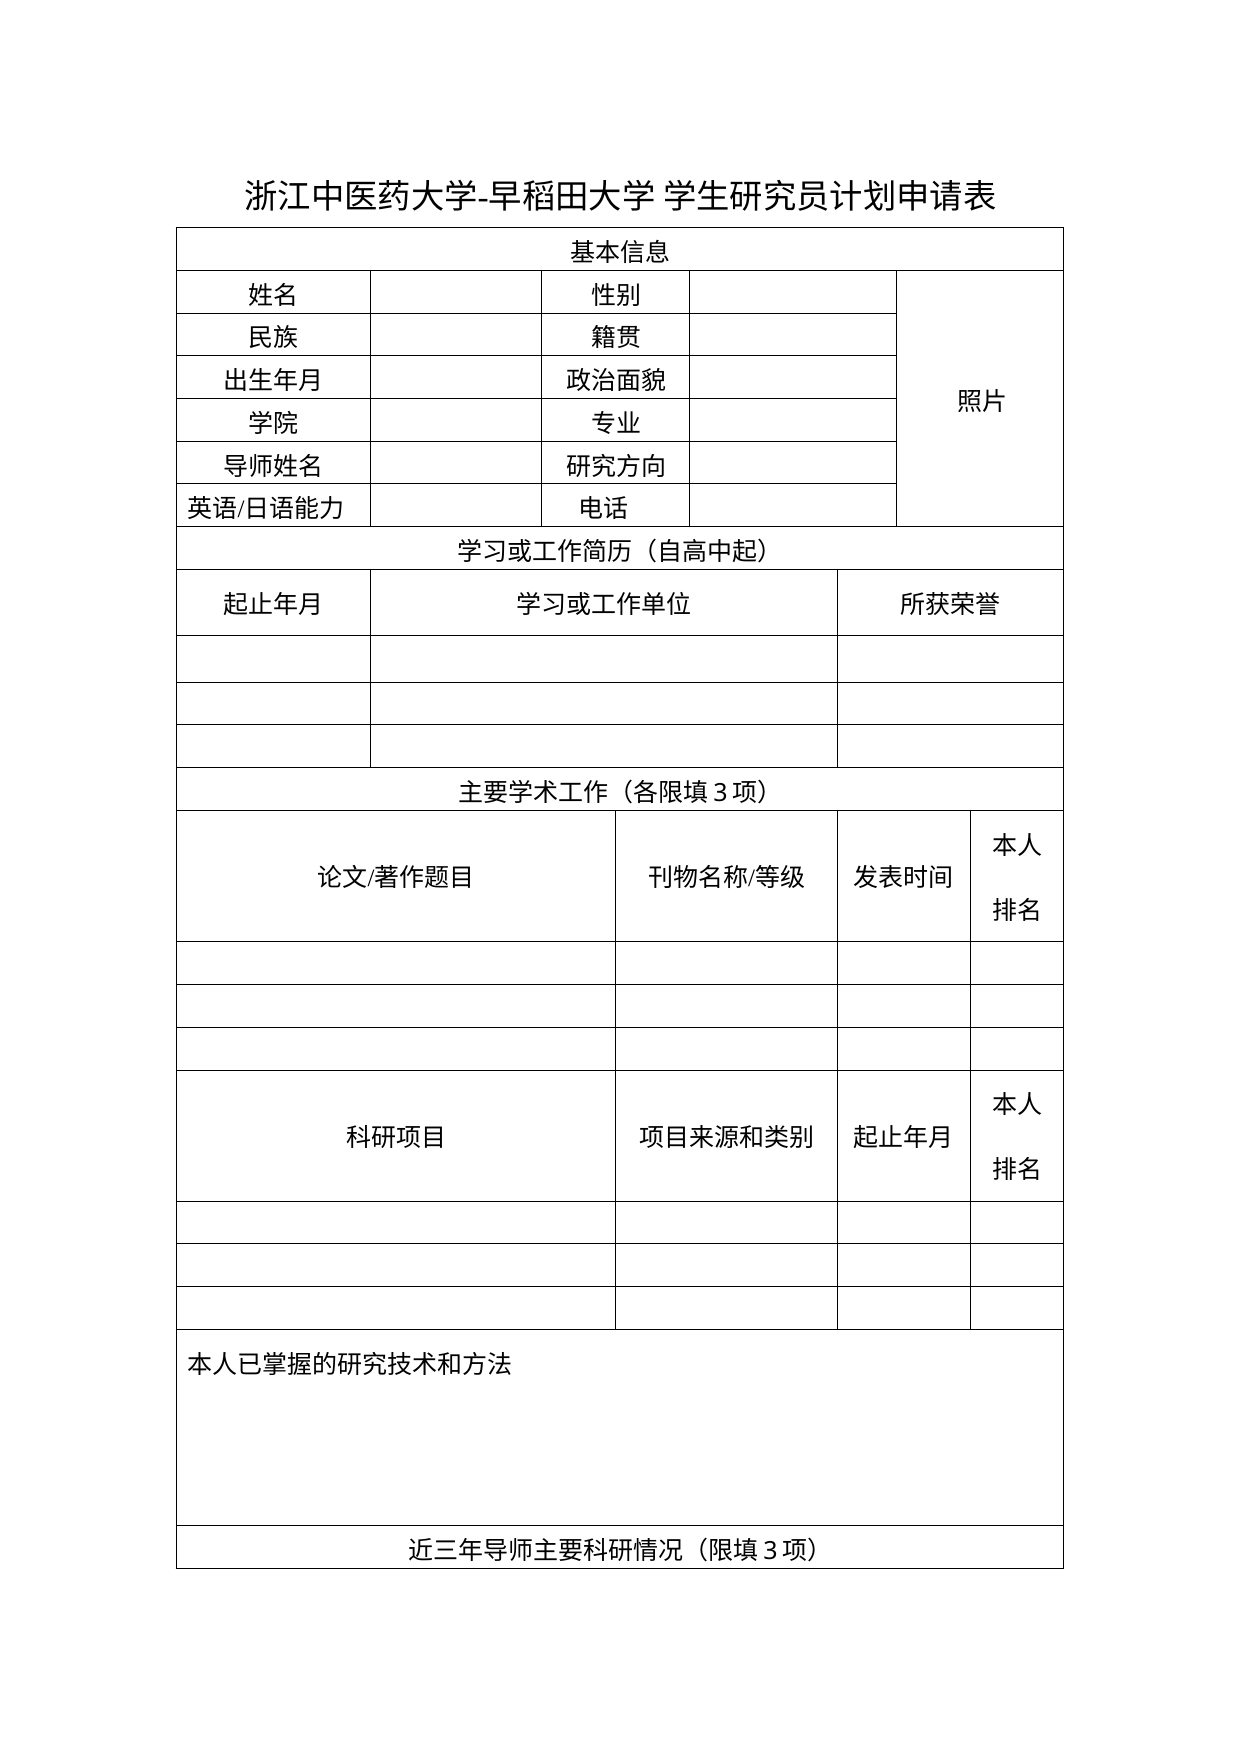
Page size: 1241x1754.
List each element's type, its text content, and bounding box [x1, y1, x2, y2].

table_cell 起止年月 [177, 570, 370, 635]
table_cell [371, 356, 541, 398]
table_cell [838, 1202, 970, 1243]
table_cell 学习或工作简历（自高中起） [177, 527, 1063, 569]
table_cell 出生年月 [177, 356, 370, 398]
table_cell 性别 [542, 271, 689, 312]
table_cell [971, 985, 1063, 1027]
table_cell 论文/著作题目 [177, 811, 615, 941]
table_cell 民族 [177, 314, 370, 355]
table_cell 导师姓名 [177, 442, 370, 483]
table_cell [838, 636, 1063, 682]
table_cell 政治面貌 [542, 356, 689, 398]
table_cell 本人排名 [971, 811, 1063, 941]
table_cell 近三年导师主要科研情况（限填3项） [177, 1526, 1063, 1568]
table_cell [838, 1287, 970, 1329]
table_cell [616, 1028, 837, 1069]
table_cell 科研项目 [177, 1071, 615, 1201]
table_cell 刊物名称/等级 [616, 811, 837, 941]
table_cell [177, 725, 370, 767]
table_cell [177, 683, 370, 724]
table_cell 本人已掌握的研究技术和方法 [177, 1330, 1063, 1525]
text 浙江中医药大学-早稻田大学 学生研究员计划申请表 [187, 162, 1053, 227]
table_cell [690, 314, 896, 355]
table_cell [690, 356, 896, 398]
table_cell [177, 1202, 615, 1243]
table_cell [971, 942, 1063, 984]
table_cell [971, 1244, 1063, 1286]
table_cell [616, 1287, 837, 1329]
table_cell 研究方向 [542, 442, 689, 483]
table_cell [690, 442, 896, 483]
table_cell [177, 636, 370, 682]
table_cell 姓名 [177, 271, 370, 312]
table_cell [177, 985, 615, 1027]
table_cell [971, 1202, 1063, 1243]
table_cell [371, 484, 541, 526]
table_cell [616, 1202, 837, 1243]
table_cell [371, 725, 837, 767]
table_cell 专业 [542, 399, 689, 441]
table_cell [838, 725, 1063, 767]
table_cell [371, 271, 541, 312]
table_cell 起止年月 [838, 1071, 970, 1201]
table_cell [616, 942, 837, 984]
table_cell [616, 1244, 837, 1286]
table_cell 学习或工作单位 [371, 570, 837, 635]
table_cell [371, 399, 541, 441]
table_cell [177, 942, 615, 984]
table_cell 籍贯 [542, 314, 689, 355]
table_cell [371, 636, 837, 682]
table_cell [838, 942, 970, 984]
table_cell [838, 985, 970, 1027]
table_cell 主要学术工作（各限填3项） [177, 768, 1063, 810]
table_cell 照片 [897, 271, 1063, 526]
table_cell 发表时间 [838, 811, 970, 941]
table_cell 所获荣誉 [838, 570, 1063, 635]
table_cell [838, 683, 1063, 724]
table_cell [371, 683, 837, 724]
table_cell [616, 985, 837, 1027]
table_cell 本人排名 [971, 1071, 1063, 1201]
table_cell 电话 [542, 484, 689, 526]
table_cell [838, 1244, 970, 1286]
table_cell [177, 1244, 615, 1286]
table_cell [371, 314, 541, 355]
table_cell [371, 442, 541, 483]
table_cell [971, 1287, 1063, 1329]
table_cell [690, 484, 896, 526]
table_cell 项目来源和类别 [616, 1071, 837, 1201]
table_cell [177, 1287, 615, 1329]
table_cell [690, 399, 896, 441]
table_cell [690, 271, 896, 312]
table_cell [838, 1028, 970, 1069]
table_cell [177, 1028, 615, 1069]
table_cell 学院 [177, 399, 370, 441]
table_cell 英语/日语能力 [177, 484, 370, 526]
table_header 基本信息 [177, 228, 1063, 270]
table_cell [971, 1028, 1063, 1069]
